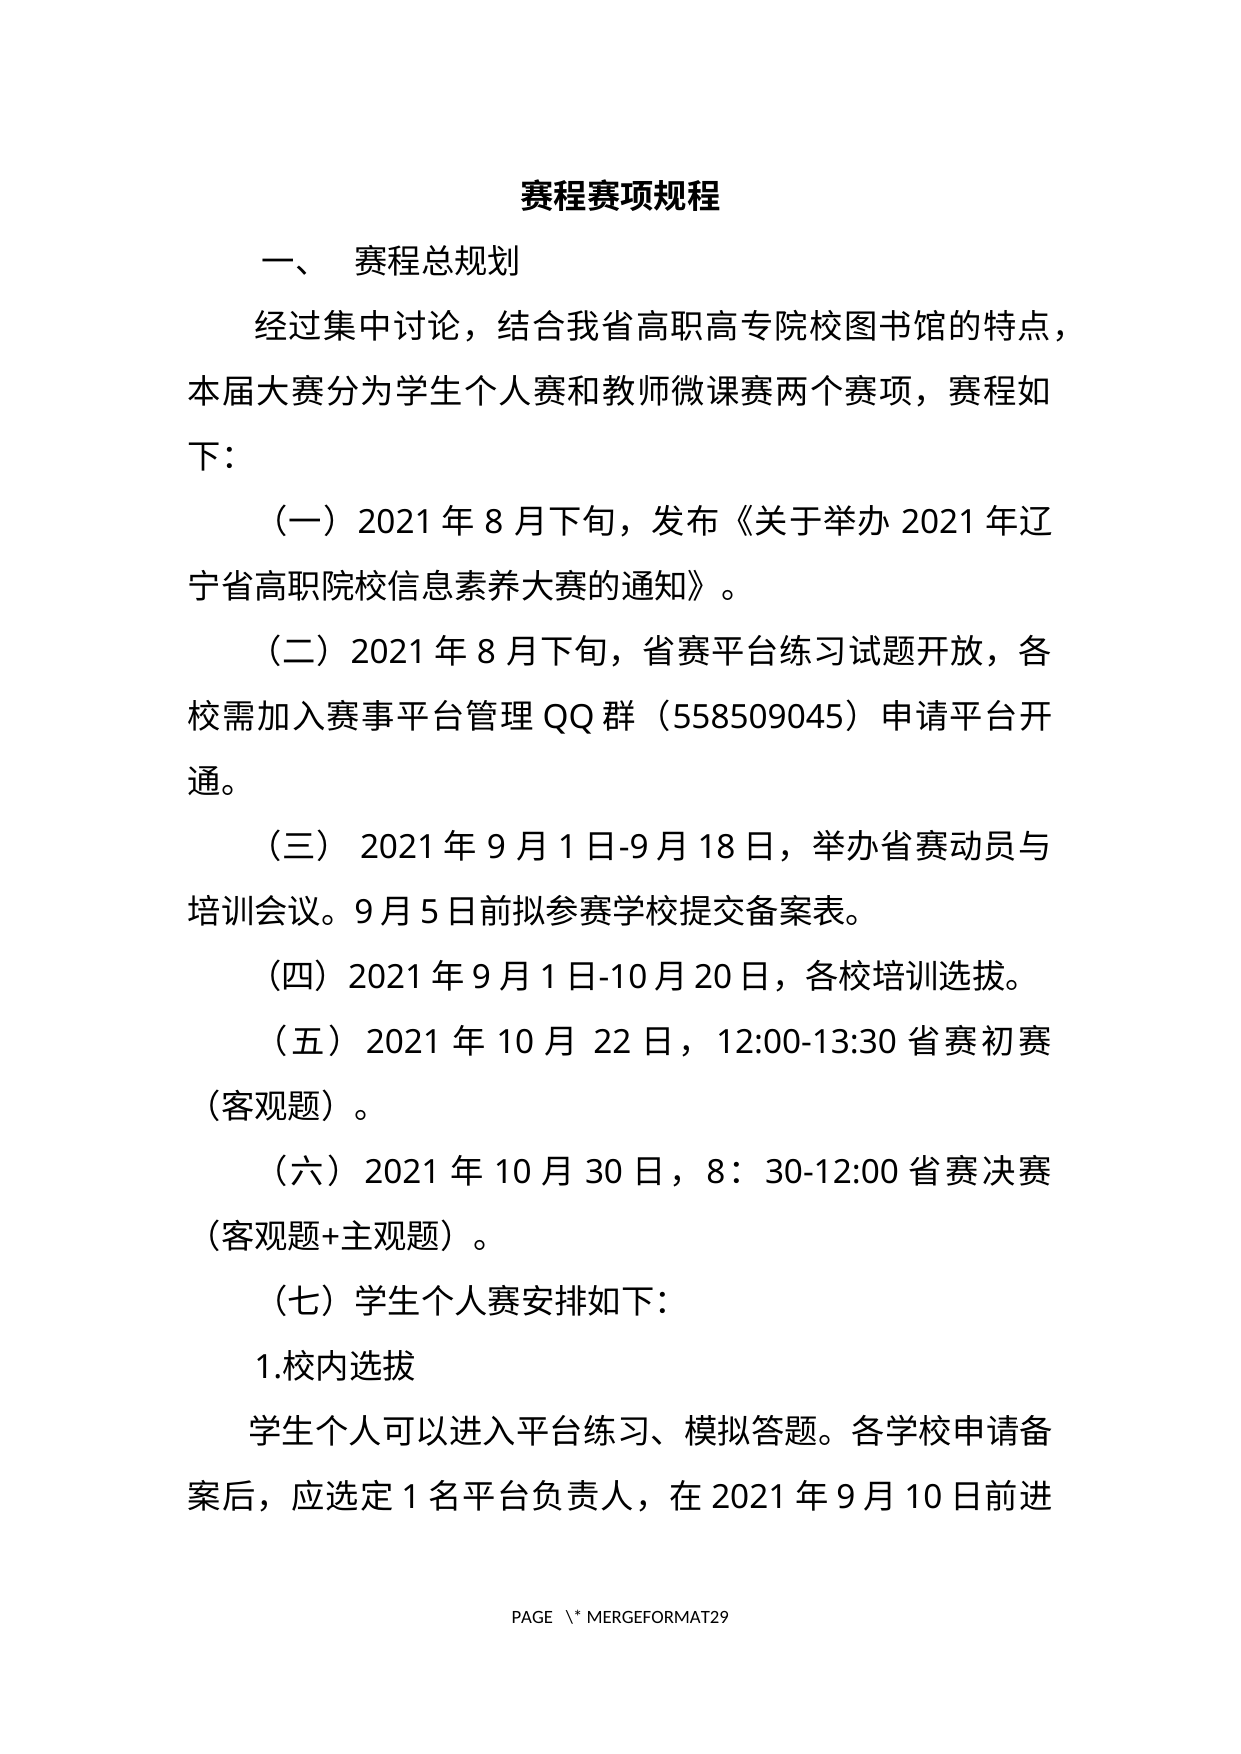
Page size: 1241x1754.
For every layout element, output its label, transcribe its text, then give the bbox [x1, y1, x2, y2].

list 赛程总规划 [261, 227, 1053, 292]
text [187, 1397, 1053, 1527]
text （一）2021年 8 月下旬，发布《关于举办 2021年辽宁省高职院校信息素养大赛的通知》。 [187, 487, 1053, 617]
text （七）学生个人赛安排如下： [187, 1267, 1053, 1332]
text 1.校内选拔 [187, 1332, 1053, 1397]
text （四）2021年 9 月1日-10月20日，各校培训选拔。 [187, 942, 1053, 1007]
text （二）2021年 8 月下旬，省赛平台练习试题开放，各校需加入赛事平台管理QQ群（558509045）申请平台开通。 [187, 617, 1053, 812]
text （六）2021年10月30日，8：30-12:00省赛决赛（客观题+主观题）。 [187, 1137, 1053, 1267]
text 经过集中讨论，结合我省高职高专院校图书馆的特点，本届大赛分为学生个人赛和教师微课赛两个赛项，赛程如下： [187, 292, 1053, 487]
text （三） 2021年 9 月1日-9月18日，举办省赛动员与培训会议。9月5日前拟参赛学校提交备案表。 [187, 812, 1053, 942]
text （五）2021年10月 22日，12:00-13:30省赛初赛（客观题）。 [187, 1007, 1053, 1137]
text 赛程赛项规程 [187, 162, 1053, 227]
